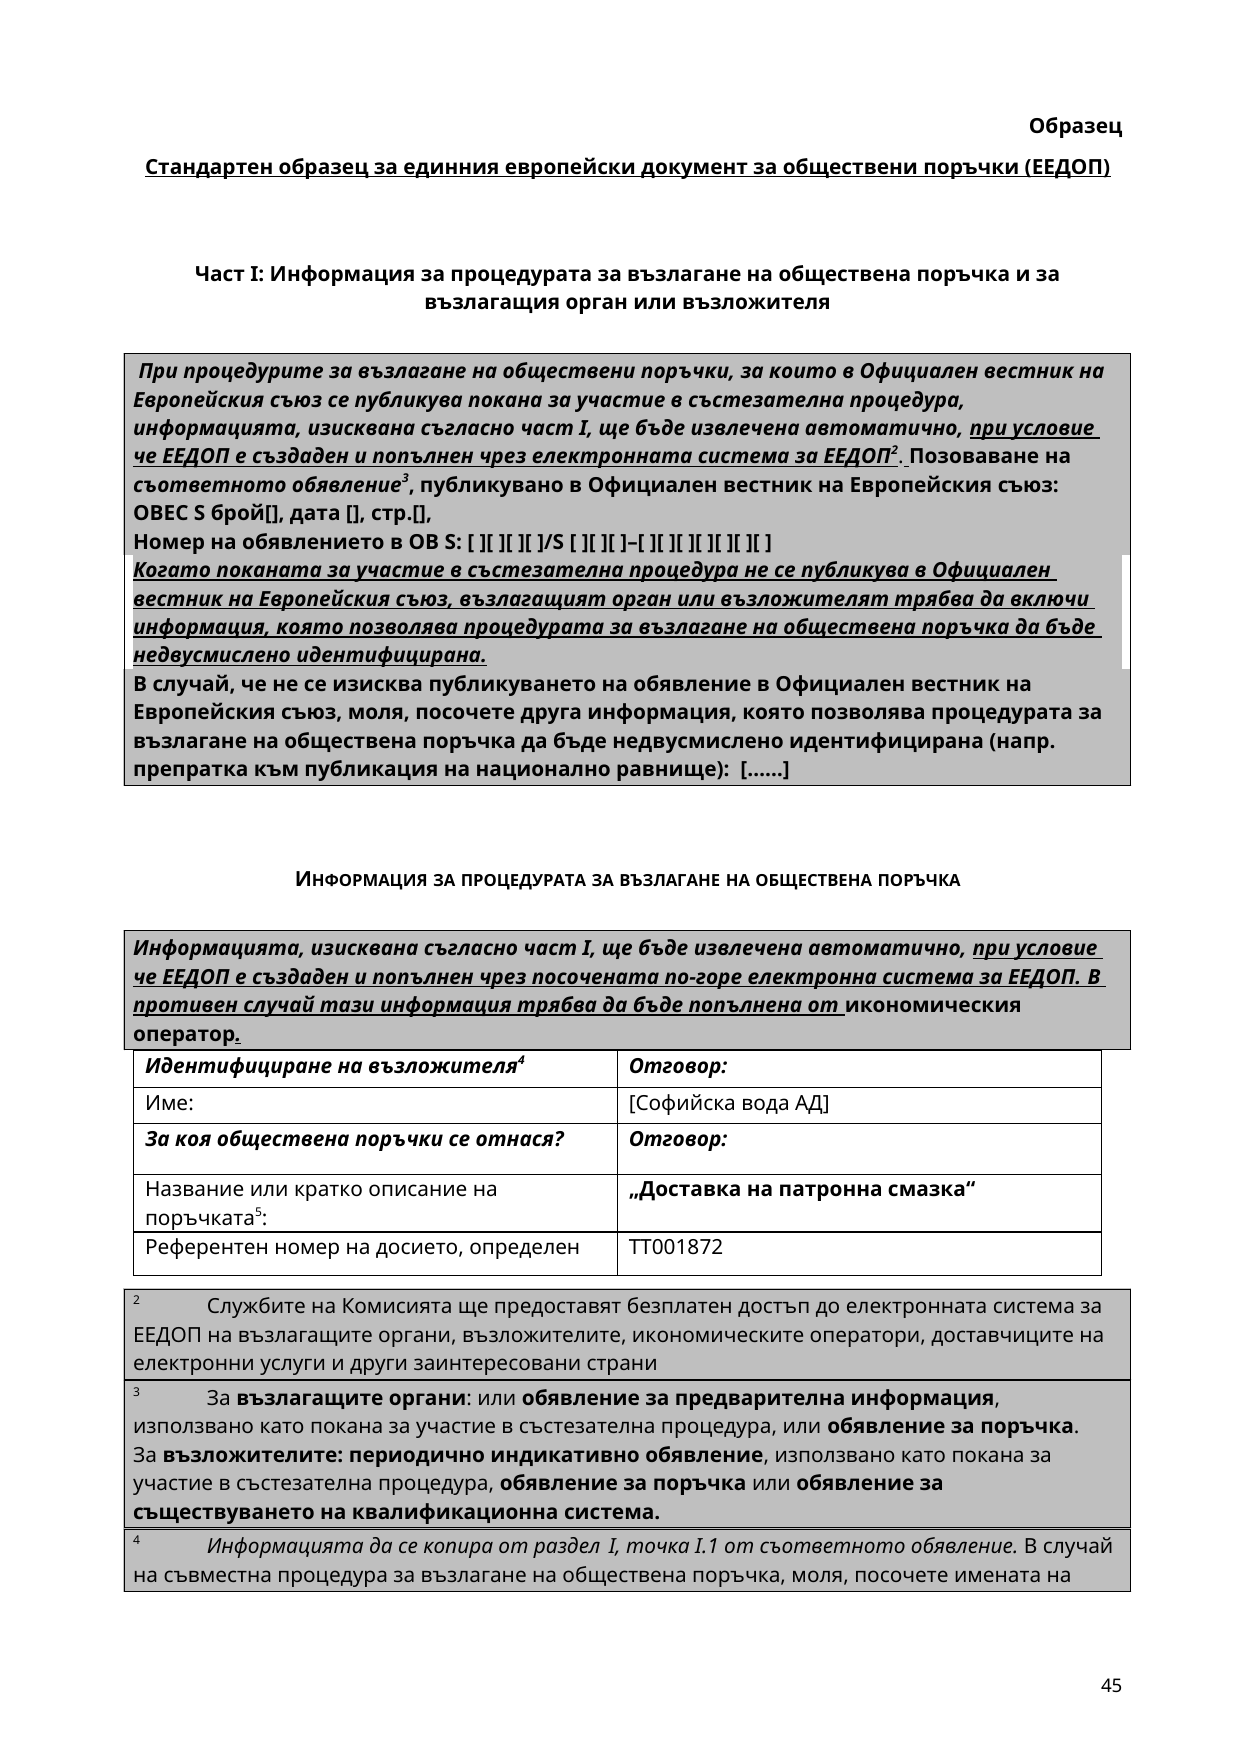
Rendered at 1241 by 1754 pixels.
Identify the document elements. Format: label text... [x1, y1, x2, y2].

table_cell TT001872 [618, 1233, 1101, 1274]
table_header Идентифициране на възложителя [134, 1051, 617, 1087]
table_cell [Софийска вода АД] [618, 1088, 1101, 1123]
title Информация за процедурата за възлагане на обществена поръчка [133, 864, 1122, 893]
table_cell Отговор: [618, 1124, 1101, 1173]
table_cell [134, 1233, 617, 1274]
text Образец [198, 111, 1122, 139]
text Стандартен образец за единния европейски документ за обществени поръчки (ЕЕДОП) [133, 152, 1122, 180]
table_cell Название или кратко описание на поръчката: [134, 1175, 617, 1231]
text Информацията, изисквана съгласно част I, ще бъде извлечена автоматично, при условие че ЕЕДОП е създаден и попълнен чрез посочената по-горе електронна система за ЕЕДОП. В противен случай тази информация трябва да бъде попълнена от икономическия оператор. [125, 931, 1130, 1049]
text Когато поканата за участие в състезателна процедура не се публикува в Официален вестник на Европейския съюз, възлагащият орган или възложителят трябва да включи информация, която позволява процедурата за възлагане на обществена поръчка да бъде недвусмислено идентифицирана. [133, 555, 1122, 666]
text При процедурите за възлагане на обществени поръчки, за които в Официален вестник на Европейския съюз се публикува покана за участие в състезателна процедура, информацията, изисквана съгласно част I, ще бъде извлечена автоматично, при условие че ЕЕДОП е създаден и попълнен чрез електронната система за ЕЕДОП. Позоваване на съответното обявление, публикувано в Официален вестник на Европейския съюз: OВEС S брой[], дата [], стр.[], Номер на обявлението в ОВ S: [ ][ ][ ][ ]/S [ ][ ][ ]–[ ][ ][ ][ ][ ][ ][ ] [125, 354, 1130, 555]
text В случай, че не се изисква публикуването на обявление в Официален вестник на Европейския съюз, моля, посочете друга информация, която позволява процедурата за възлагане на обществена поръчка да бъде недвусмислено идентифицирана (напр. препратка към публикация на национално равнище): [……] [125, 666, 1130, 785]
table_cell За коя обществена поръчки се отнася? [134, 1124, 617, 1173]
table_cell Име: [134, 1088, 617, 1123]
table_cell „Доставка на патронна смазка“ [618, 1175, 1101, 1231]
title Част І: Информация за процедурата за възлагане на обществена поръчка и за възлагащия орган или възложителя [133, 259, 1122, 316]
table_header Отговор: [618, 1051, 1101, 1087]
